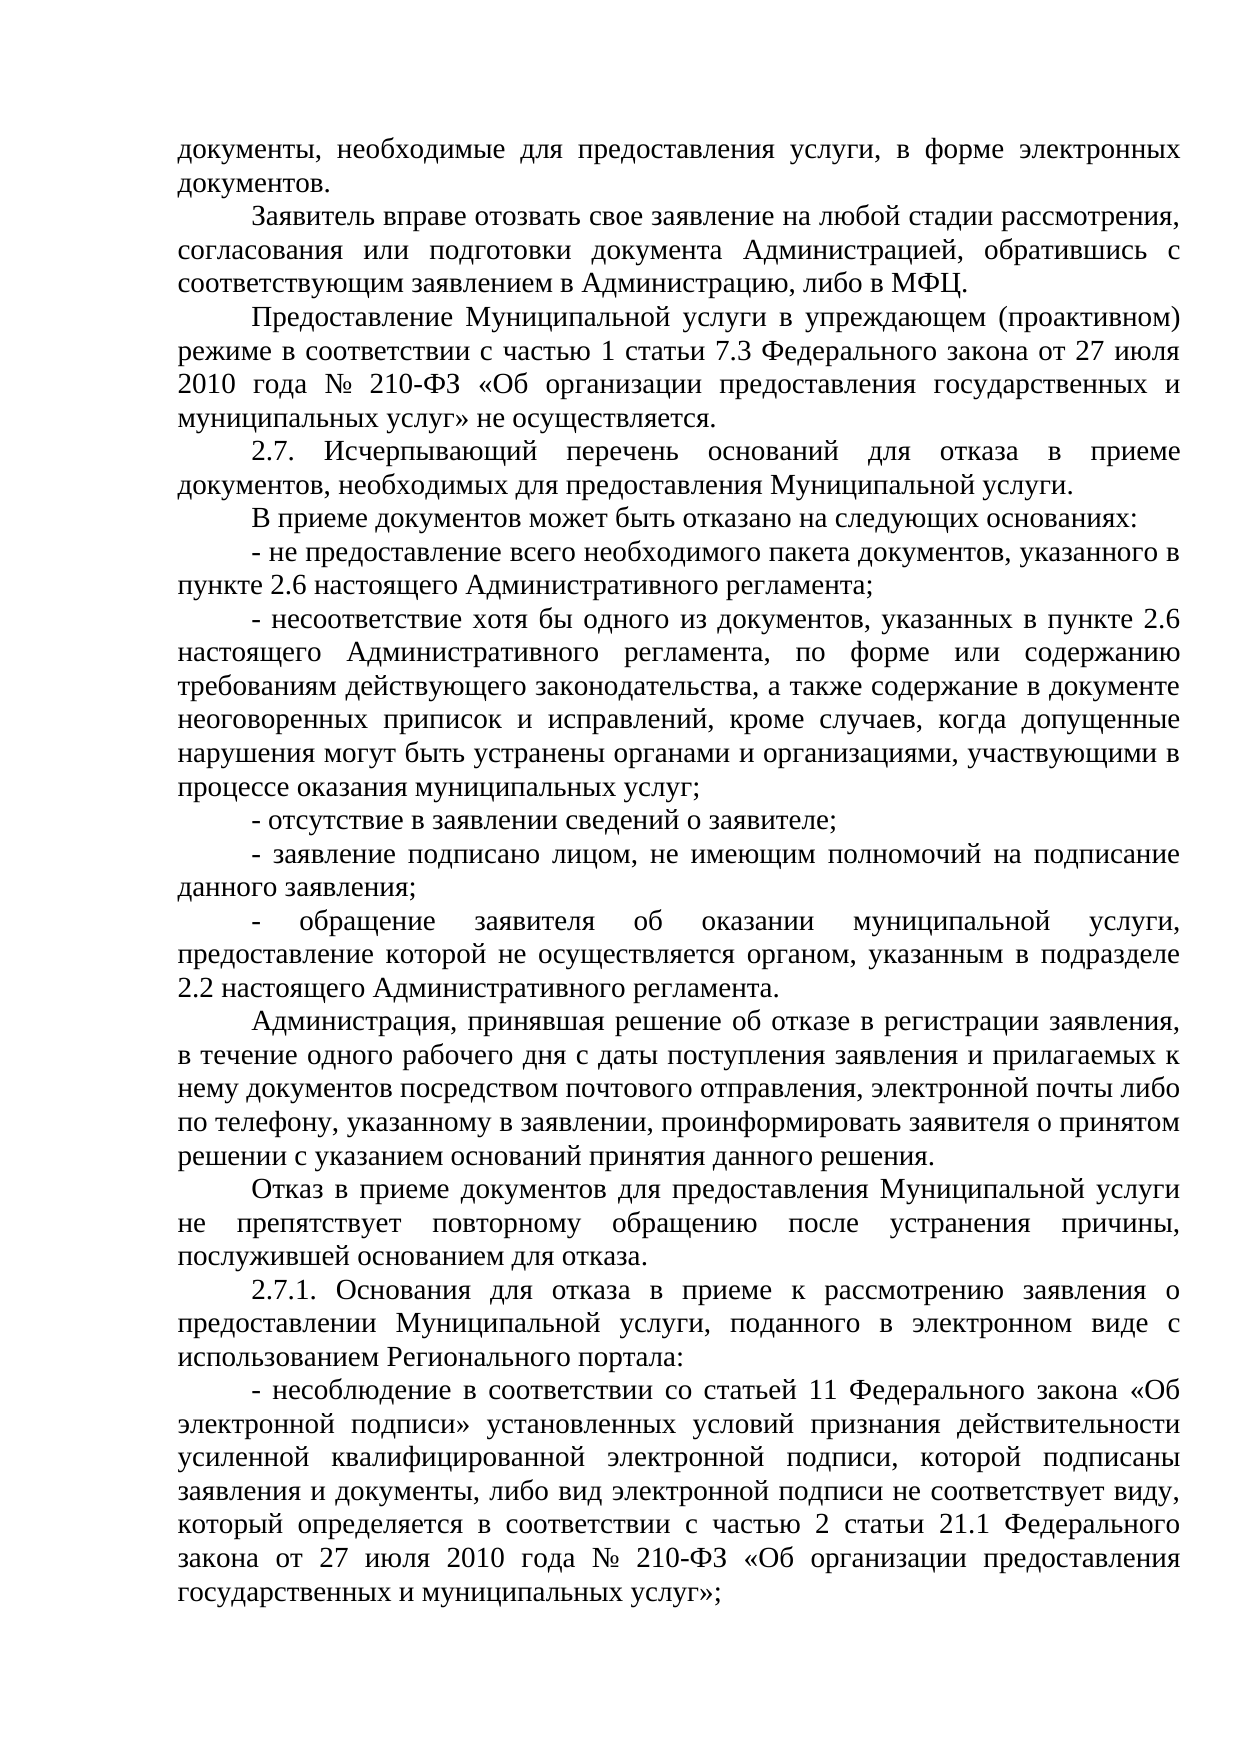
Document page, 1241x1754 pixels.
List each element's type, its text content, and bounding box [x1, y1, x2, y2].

text Предоставление Муниципальной услуги в упреждающем (проактивном) режиме в соответствии с частью 1 статьи 7.3 Федерального закона от 27 июля 2010 года № 210-ФЗ «Об организации предоставления государственных и муниципальных услуг» не осуществляется. [177, 299, 1181, 433]
text - несоблюдение в соответствии со статьей 11 Федерального закона «Об электронной подписи» установленных условий признания действительности усиленной квалифицированной электронной подписи, которой подписаны заявления и документы, либо вид электронной подписи не соответствует виду, который определяется в соответствии с частью 2 статьи 21.1 Федерального закона от 27 июля 2010 года № 210-ФЗ «Об организации предоставления государственных и муниципальных услуг»; [177, 1372, 1181, 1607]
text - несоответствие хотя бы одного из документов, указанных в пункте 2.6 настоящего Административного регламента, по форме или содержанию требованиям действующего законодательства, а также содержание в документе неоговоренных приписок и исправлений, кроме случаев, когда допущенные нарушения могут быть устранены органами и организациями, участвующими в процессе оказания муниципальных услуг; [177, 601, 1181, 802]
text - обращение заявителя об оказании муниципальной услуги, предоставление которой не осуществляется органом, указанным в подразделе 2.2 настоящего Административного регламента. [177, 903, 1181, 1003]
text В приеме документов может быть отказано на следующих основаниях: [177, 500, 1181, 534]
text Администрация, принявшая решение об отказе в регистрации заявления, в течение одного рабочего дня с даты поступления заявления и прилагаемых к нему документов посредством почтового отправления, электронной почты либо по телефону, указанному в заявлении, проинформировать заявителя о принятом решении с указанием оснований принятия данного решения. [177, 1003, 1181, 1171]
text Заявитель вправе отозвать свое заявление на любой стадии рассмотрения, согласования или подготовки документа Администрацией, обратившись с соответствующим заявлением в Администрацию, либо в МФЦ. [177, 198, 1181, 299]
text Отказ в приеме документов для предоставления Муниципальной услуги не препятствует повторному обращению после устранения причины, послужившей основанием для отказа. [177, 1171, 1181, 1272]
text 2.7.1. Основания для отказа в приеме к рассмотрению заявления о предоставлении Муниципальной услуги, поданного в электронном виде с использованием Регионального портала: [177, 1272, 1181, 1372]
text - не предоставление всего необходимого пакета документов, указанного в пункте 2.6 настоящего Административного регламента; [177, 534, 1181, 601]
text 2.7. Исчерпывающий перечень оснований для отказа в приеме документов, необходимых для предоставления Муниципальной услуги. [177, 433, 1181, 500]
text - отсутствие в заявлении сведений о заявителе; [177, 802, 1181, 836]
text - заявление подписано лицом, не имеющим полномочий на подписание данного заявления; [177, 836, 1181, 903]
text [177, 131, 1181, 198]
